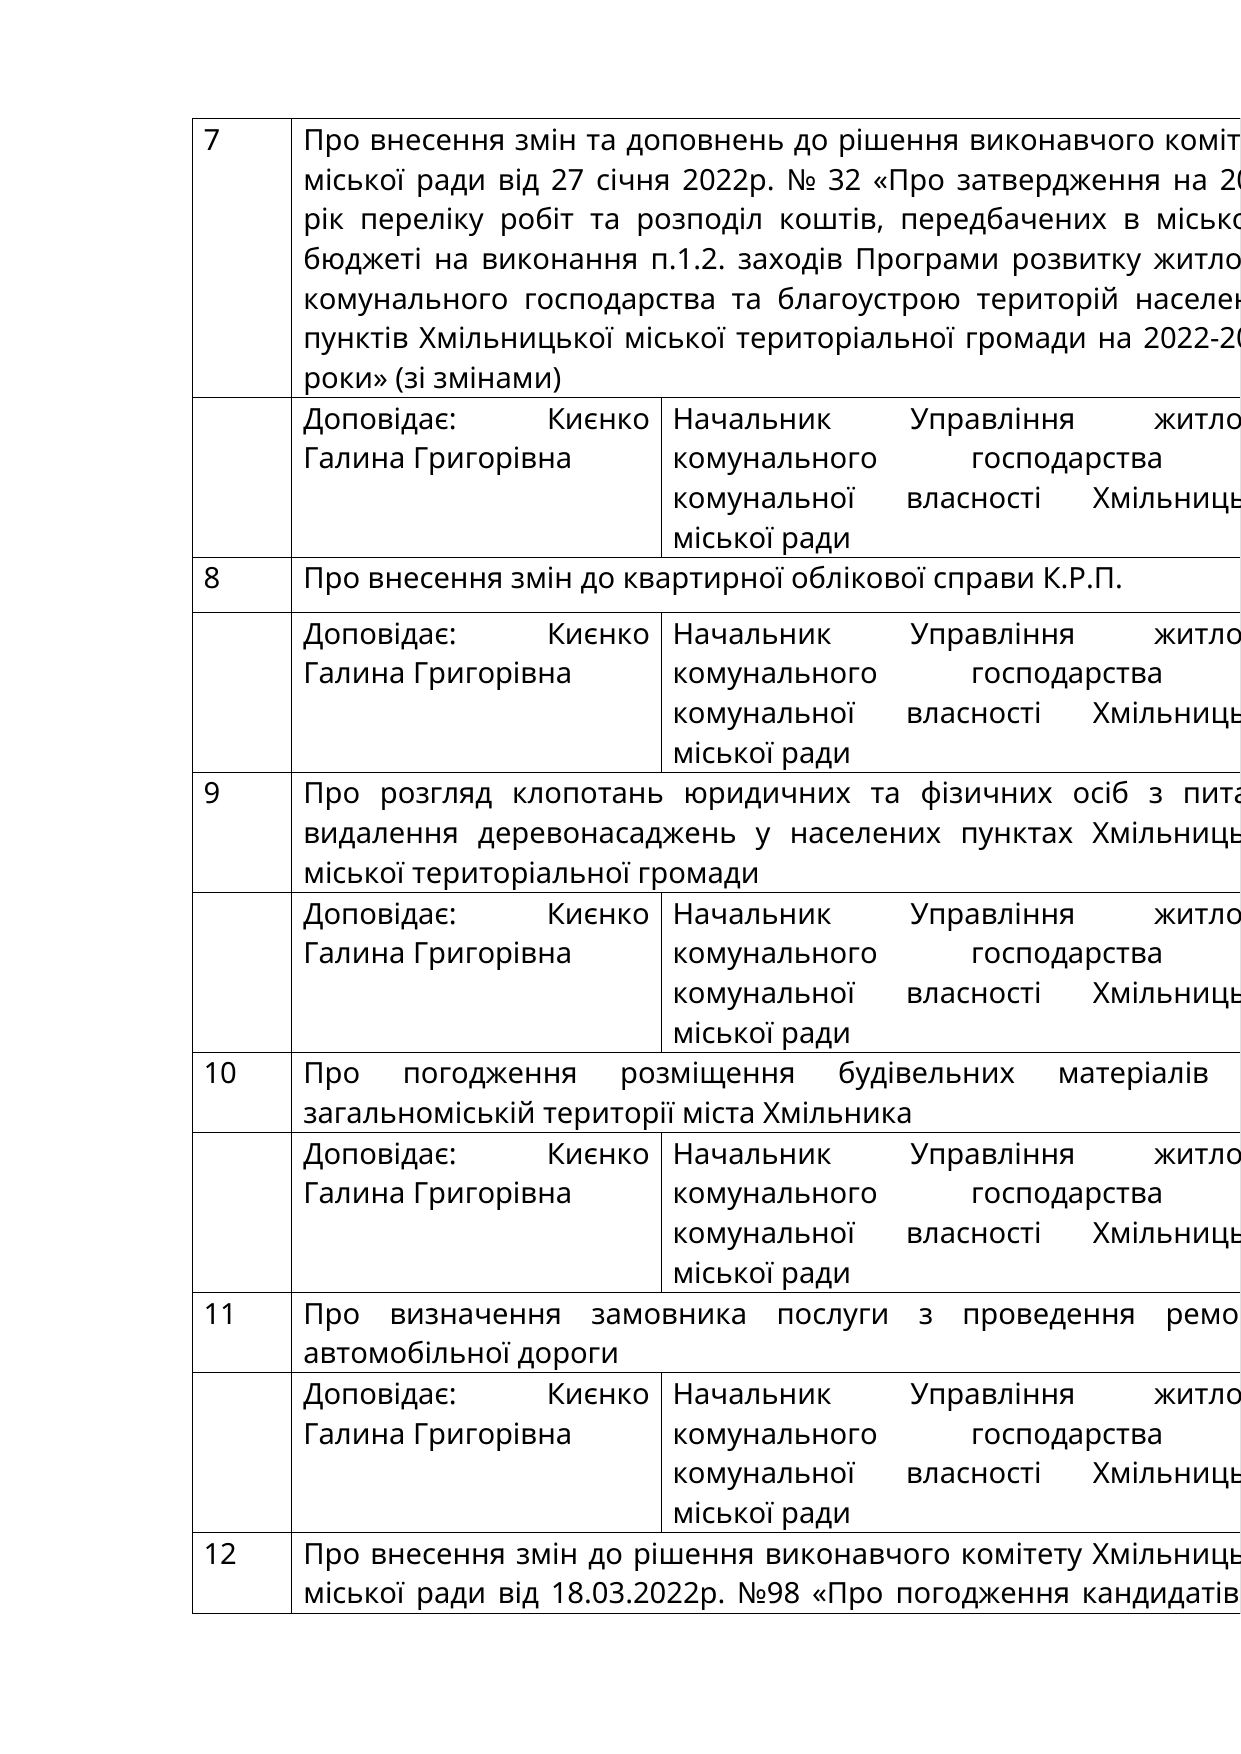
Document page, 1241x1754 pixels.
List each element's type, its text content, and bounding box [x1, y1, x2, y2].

table_cell 8 [193, 558, 291, 612]
table_cell [193, 893, 291, 1052]
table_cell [292, 1533, 1240, 1612]
table_cell Доповідає: Києнко Галина Григорівна [292, 1133, 661, 1292]
table_cell 11 [193, 1293, 291, 1372]
table_cell Про внесення змін до квартирної облікової справи К.Р.П. [292, 558, 1240, 612]
table_cell Доповідає: Києнко Галина Григорівна [292, 893, 661, 1052]
table_cell Начальник Управління житлово-комунального господарства та комунальної власності Хмільницької міської ради [662, 1133, 1240, 1292]
table_cell [193, 1373, 291, 1532]
table_cell 10 [193, 1053, 291, 1132]
table_cell [193, 398, 291, 557]
table_cell Начальник Управління житлово-комунального господарства та комунальної власності Хмільницької міської ради [662, 398, 1240, 557]
table_cell Про погодження розміщення будівельних матеріалів на загальноміській території міста Хмільника [292, 1053, 1240, 1132]
table_cell [193, 1133, 291, 1292]
table_cell Доповідає: Києнко Галина Григорівна [292, 613, 661, 772]
table_cell Доповідає: Києнко Галина Григорівна [292, 1373, 661, 1532]
table_cell Про внесення змін та доповнень до рішення виконавчого комітету міської ради від 27 січня 2022р. № 32 «Про затвердження на 2022 рік переліку робіт та розподіл коштів, передбачених в міському бюджеті на виконання п.1.2. заходів Програми розвитку житлово-комунального господарства та благоустрою територій населених пунктів Хмільницької міської територіальної громади на 2022-2026 роки» (зі змінами) [292, 119, 1240, 397]
table_cell Про визначення замовника послуги з проведення ремонту автомобільної дороги [292, 1293, 1240, 1372]
table_cell Про розгляд клопотань юридичних та фізичних осіб з питань видалення деревонасаджень у населених пунктах Хмільницької міської територіальної громади [292, 773, 1240, 892]
table_cell 12 [193, 1533, 291, 1612]
table_cell Начальник Управління житлово-комунального господарства та комунальної власності Хмільницької міської ради [662, 1373, 1240, 1532]
table_cell 7 [193, 119, 291, 397]
table_cell Начальник Управління житлово-комунального господарства та комунальної власності Хмільницької міської ради [662, 893, 1240, 1052]
table_cell Доповідає: Києнко Галина Григорівна [292, 398, 661, 557]
table_cell 9 [193, 773, 291, 892]
table_cell [193, 613, 291, 772]
table_cell Начальник Управління житлово-комунального господарства та комунальної власності Хмільницької міської ради [662, 613, 1240, 772]
